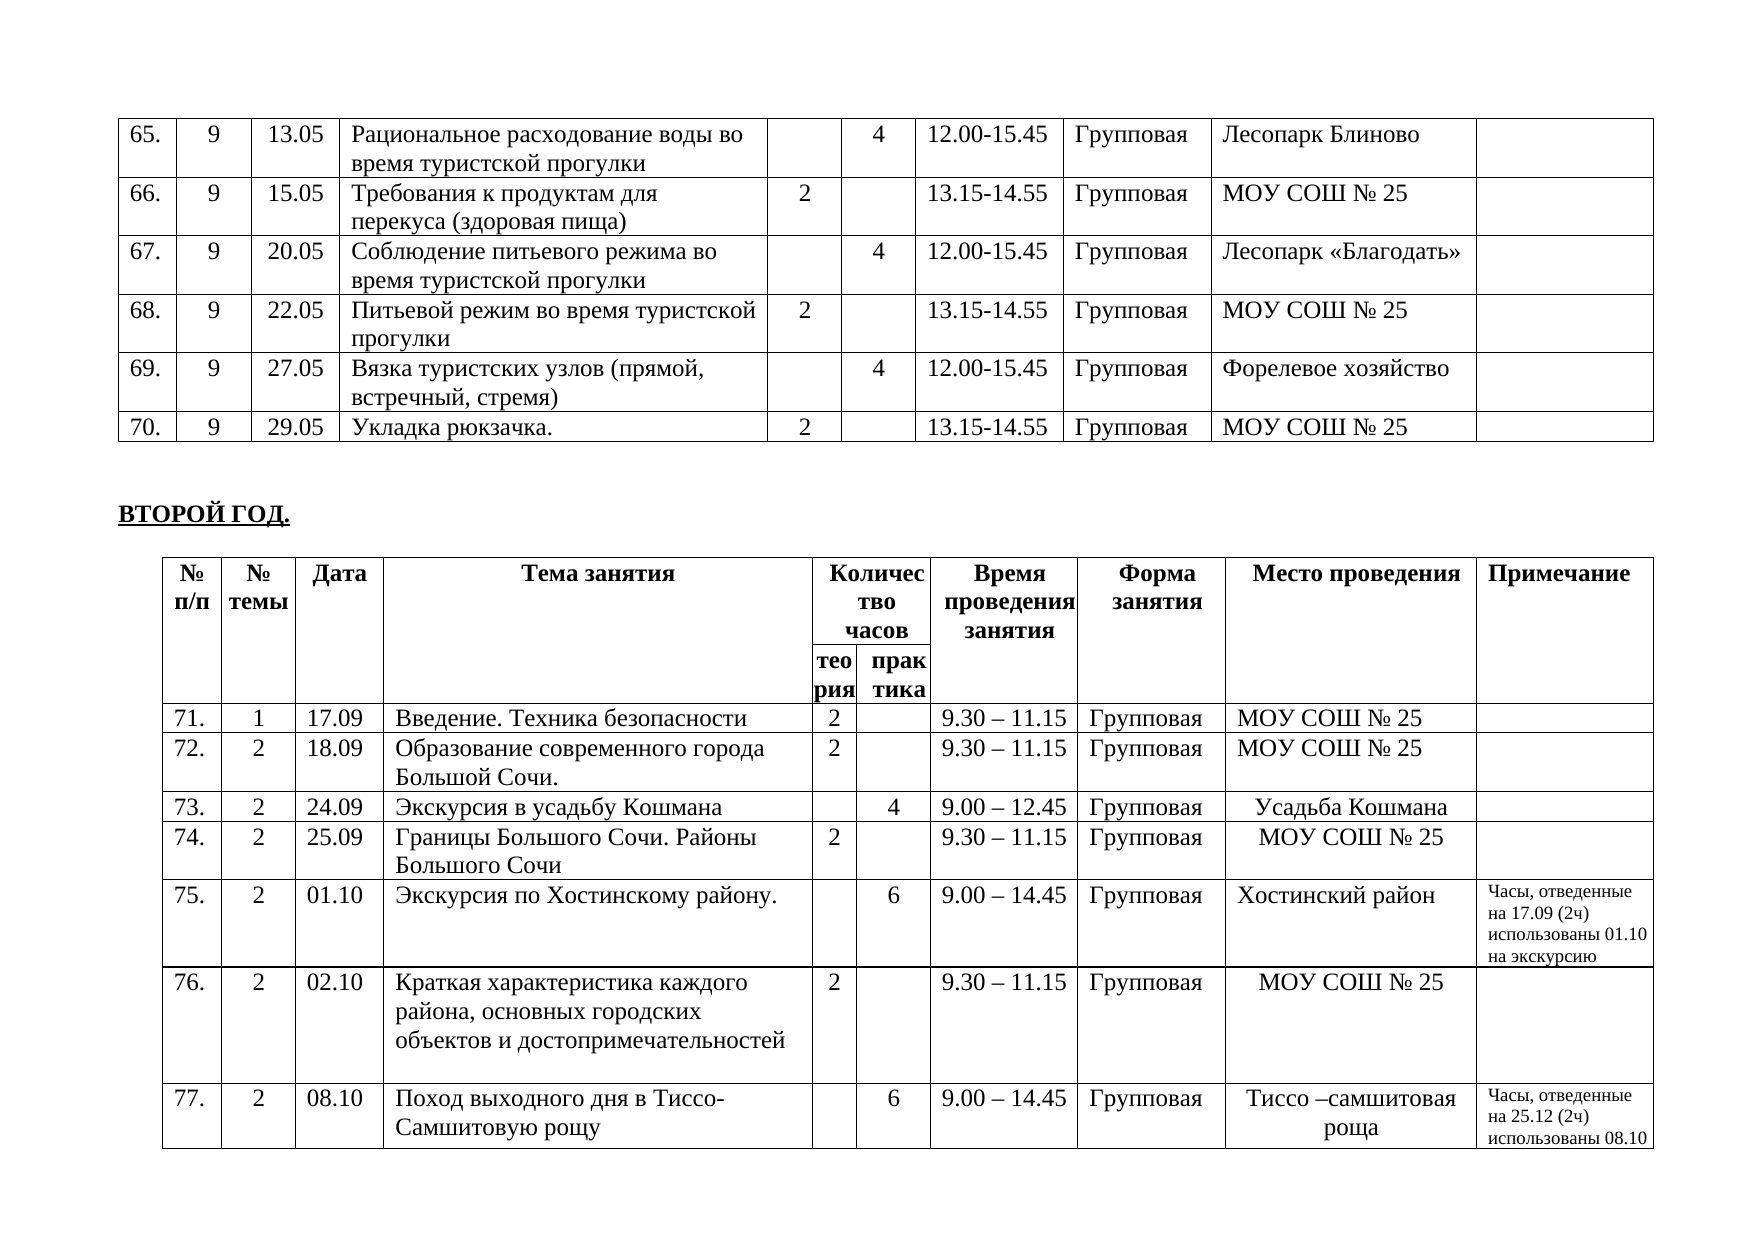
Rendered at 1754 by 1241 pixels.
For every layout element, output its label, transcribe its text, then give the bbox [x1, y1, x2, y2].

table_header Время проведения занятия [931, 558, 1077, 702]
table_cell 2 [813, 704, 856, 732]
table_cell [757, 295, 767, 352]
table_header Количество часов [813, 558, 930, 644]
table_cell 2 [222, 733, 295, 791]
table_cell 1 [222, 704, 295, 732]
table_cell МОУ СОШ № 25 [1226, 822, 1476, 879]
table_cell 17.09 [296, 704, 383, 732]
table_cell [857, 822, 930, 879]
table_cell [1477, 236, 1653, 294]
table_header Место проведения [1226, 558, 1476, 702]
table_cell Соблюдение питьевого режима во время туристской прогулки [340, 236, 767, 294]
table_cell Экскурсия в усадьбу Кошмана [384, 792, 812, 821]
table_cell 18.09 [296, 733, 383, 791]
table_header Форма занятия [1078, 558, 1225, 702]
table_cell [119, 412, 176, 441]
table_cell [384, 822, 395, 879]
table_cell 2 [222, 822, 295, 879]
table_cell Групповая [1078, 968, 1225, 1082]
table_cell 29.05 [252, 412, 339, 441]
table_cell [768, 119, 841, 177]
table_cell Групповая [1078, 880, 1225, 966]
table_cell 13.15-14.55 [916, 412, 1063, 441]
table_cell МОУ СОШ № 25 [1226, 733, 1476, 791]
table_cell 9.00 – 14.45 [931, 880, 1077, 966]
table_cell 2 [813, 733, 856, 791]
table_cell Групповая [1064, 236, 1211, 294]
table_cell 2 [222, 792, 295, 821]
table_cell [163, 704, 221, 732]
table_cell [1477, 119, 1653, 177]
table_cell [119, 178, 176, 235]
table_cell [1226, 1084, 1476, 1148]
table_cell Групповая [1078, 822, 1225, 879]
table_cell 9 [177, 119, 251, 177]
table_cell [163, 968, 221, 1082]
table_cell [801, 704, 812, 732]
table_cell 6 [857, 1084, 930, 1148]
table_cell Групповая [1064, 353, 1211, 411]
table_cell 9.30 – 11.15 [931, 822, 1077, 879]
table_cell 12.00-15.45 [916, 353, 1063, 411]
table_cell 9 [177, 412, 251, 441]
table_cell [1477, 178, 1653, 235]
table_cell 2 [813, 822, 856, 879]
table_cell [1477, 704, 1653, 732]
table_cell Групповая [1078, 792, 1225, 821]
table_cell [842, 412, 915, 441]
table_cell 4 [857, 792, 930, 821]
table_cell [1477, 822, 1653, 879]
table_cell 4 [842, 353, 915, 411]
table_cell 9 [177, 178, 251, 235]
table_cell 12.00-15.45 [916, 236, 1063, 294]
table_header Тема занятия [384, 558, 812, 702]
table_cell 2 [768, 295, 841, 352]
table_header № темы [222, 558, 295, 702]
table_cell МОУ СОШ № 25 [1226, 968, 1476, 1082]
table_cell [842, 295, 915, 352]
table_header Дата [296, 558, 383, 702]
table_cell 27.05 [252, 353, 339, 411]
table_cell [1477, 733, 1653, 791]
table_cell 9 [177, 236, 251, 294]
table_cell [842, 178, 915, 235]
table_cell Усадьба Кошмана [1226, 792, 1476, 821]
table_cell Лесопарк «Благодать» [1212, 236, 1476, 294]
table_header № п/п [163, 558, 221, 702]
table_cell [1477, 792, 1653, 821]
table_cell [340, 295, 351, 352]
table_cell [1477, 353, 1653, 411]
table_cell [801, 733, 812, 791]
table_cell [1477, 295, 1653, 352]
table_cell Групповая [1064, 295, 1211, 352]
table_cell Хостинский район [1226, 880, 1476, 966]
table_cell 15.05 [252, 178, 339, 235]
table_cell 9 [177, 353, 251, 411]
table_cell Рациональное расходование воды во время туристской прогулки [340, 119, 767, 177]
table_cell 4 [842, 236, 915, 294]
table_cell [384, 1084, 812, 1148]
table_cell 9.30 – 11.15 [931, 733, 1077, 791]
table_cell 01.10 [296, 880, 383, 966]
table_cell [857, 968, 930, 1082]
table_cell 20.05 [252, 236, 339, 294]
table_cell Групповая [1064, 178, 1211, 235]
table_cell [163, 733, 221, 791]
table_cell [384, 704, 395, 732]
table_cell 24.09 [296, 792, 383, 821]
table_cell [857, 733, 930, 791]
table_cell Групповая [1064, 119, 1211, 177]
table_cell 02.10 [296, 968, 383, 1082]
table_cell Групповая [1064, 412, 1211, 441]
table_cell Лесопарк Блиново [1212, 119, 1476, 177]
table_cell 2 [813, 968, 856, 1082]
table_cell 9.30 – 11.15 [931, 968, 1077, 1082]
table_cell [857, 704, 930, 732]
table_cell МОУ СОШ № 25 [1212, 295, 1476, 352]
table_cell 9.00 – 12.45 [931, 792, 1077, 821]
table_cell Требования к продуктам для перекуса (здоровая пища) [340, 178, 767, 235]
table_cell Групповая [1078, 733, 1225, 791]
table_cell Групповая [1078, 1084, 1225, 1148]
table_cell [119, 353, 176, 411]
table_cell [1477, 1084, 1653, 1148]
table_cell 13.05 [252, 119, 339, 177]
table_cell [813, 880, 856, 966]
table_cell [163, 792, 221, 821]
table_cell МОУ СОШ № 25 [1212, 412, 1476, 441]
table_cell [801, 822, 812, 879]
table_cell [813, 792, 856, 821]
table_cell Укладка рюкзачка. [340, 412, 767, 441]
table_cell 9.30 – 11.15 [931, 704, 1077, 732]
table_cell 22.05 [252, 295, 339, 352]
table_cell теория [813, 645, 856, 702]
table_cell 9 [177, 295, 251, 352]
table_cell 13.15-14.55 [916, 178, 1063, 235]
table_cell Вязка туристских узлов (прямой, встречный, стремя) [340, 353, 767, 411]
table_cell [768, 353, 841, 411]
table_cell практика [857, 645, 930, 702]
table_cell [119, 119, 176, 177]
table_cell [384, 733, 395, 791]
table_cell 4 [842, 119, 915, 177]
table_cell МОУ СОШ № 25 [1226, 704, 1476, 732]
table_cell 2 [768, 412, 841, 441]
table_cell 12.00-15.45 [916, 119, 1063, 177]
table_cell [1477, 968, 1653, 1082]
table_cell [163, 880, 221, 966]
table_cell Групповая [1078, 704, 1225, 732]
table_cell Часы, отведенные на 17.09 (2ч) использованы 01.10 на экскурсию [1477, 880, 1653, 966]
table_cell 2 [768, 178, 841, 235]
table_cell 2 [222, 968, 295, 1082]
table_cell [163, 822, 221, 879]
table_cell 2 [222, 1084, 295, 1148]
table_cell [163, 1084, 221, 1148]
text второй год. [118, 499, 1636, 528]
table_cell [119, 236, 176, 294]
table_cell МОУ СОШ № 25 [1212, 178, 1476, 235]
table_header Примечание [1477, 558, 1653, 702]
table_cell 13.15-14.55 [916, 295, 1063, 352]
table_cell Экскурсия по Хостинскому району. [384, 880, 812, 966]
table_cell 2 [222, 880, 295, 966]
table_cell Форелевое хозяйство [1212, 353, 1476, 411]
table_cell [813, 1084, 856, 1148]
table_cell 25.09 [296, 822, 383, 879]
table_cell [1477, 412, 1653, 441]
table_cell 6 [857, 880, 930, 966]
table_cell Краткая характеристика каждого района, основных городских объектов и достопримечательностей [384, 968, 812, 1082]
table_cell 9.00 – 14.45 [931, 1084, 1077, 1148]
table_cell [119, 295, 176, 352]
table_cell 08.10 [296, 1084, 383, 1148]
table_cell [768, 236, 841, 294]
